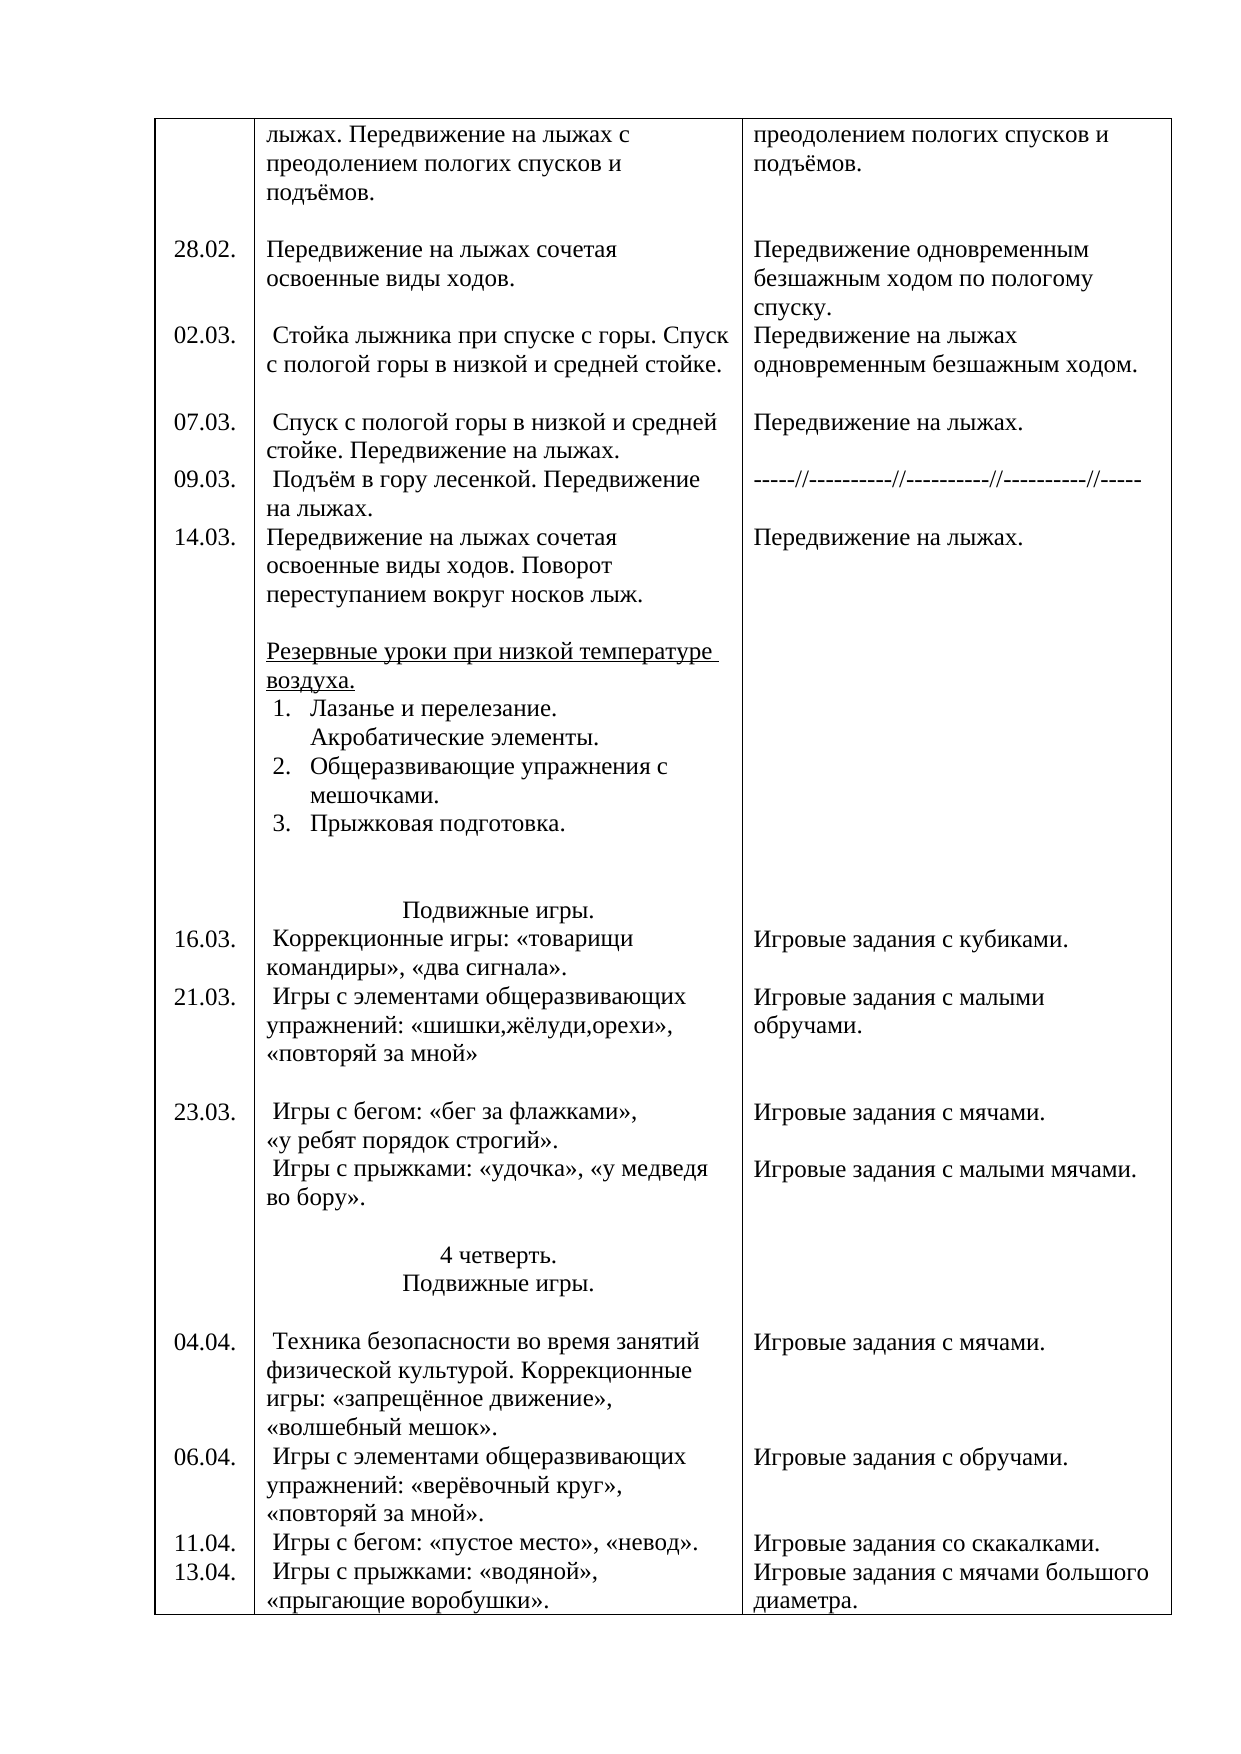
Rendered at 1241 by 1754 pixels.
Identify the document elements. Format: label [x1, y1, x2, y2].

table_cell [743, 119, 1171, 1614]
table_cell [255, 119, 742, 1614]
